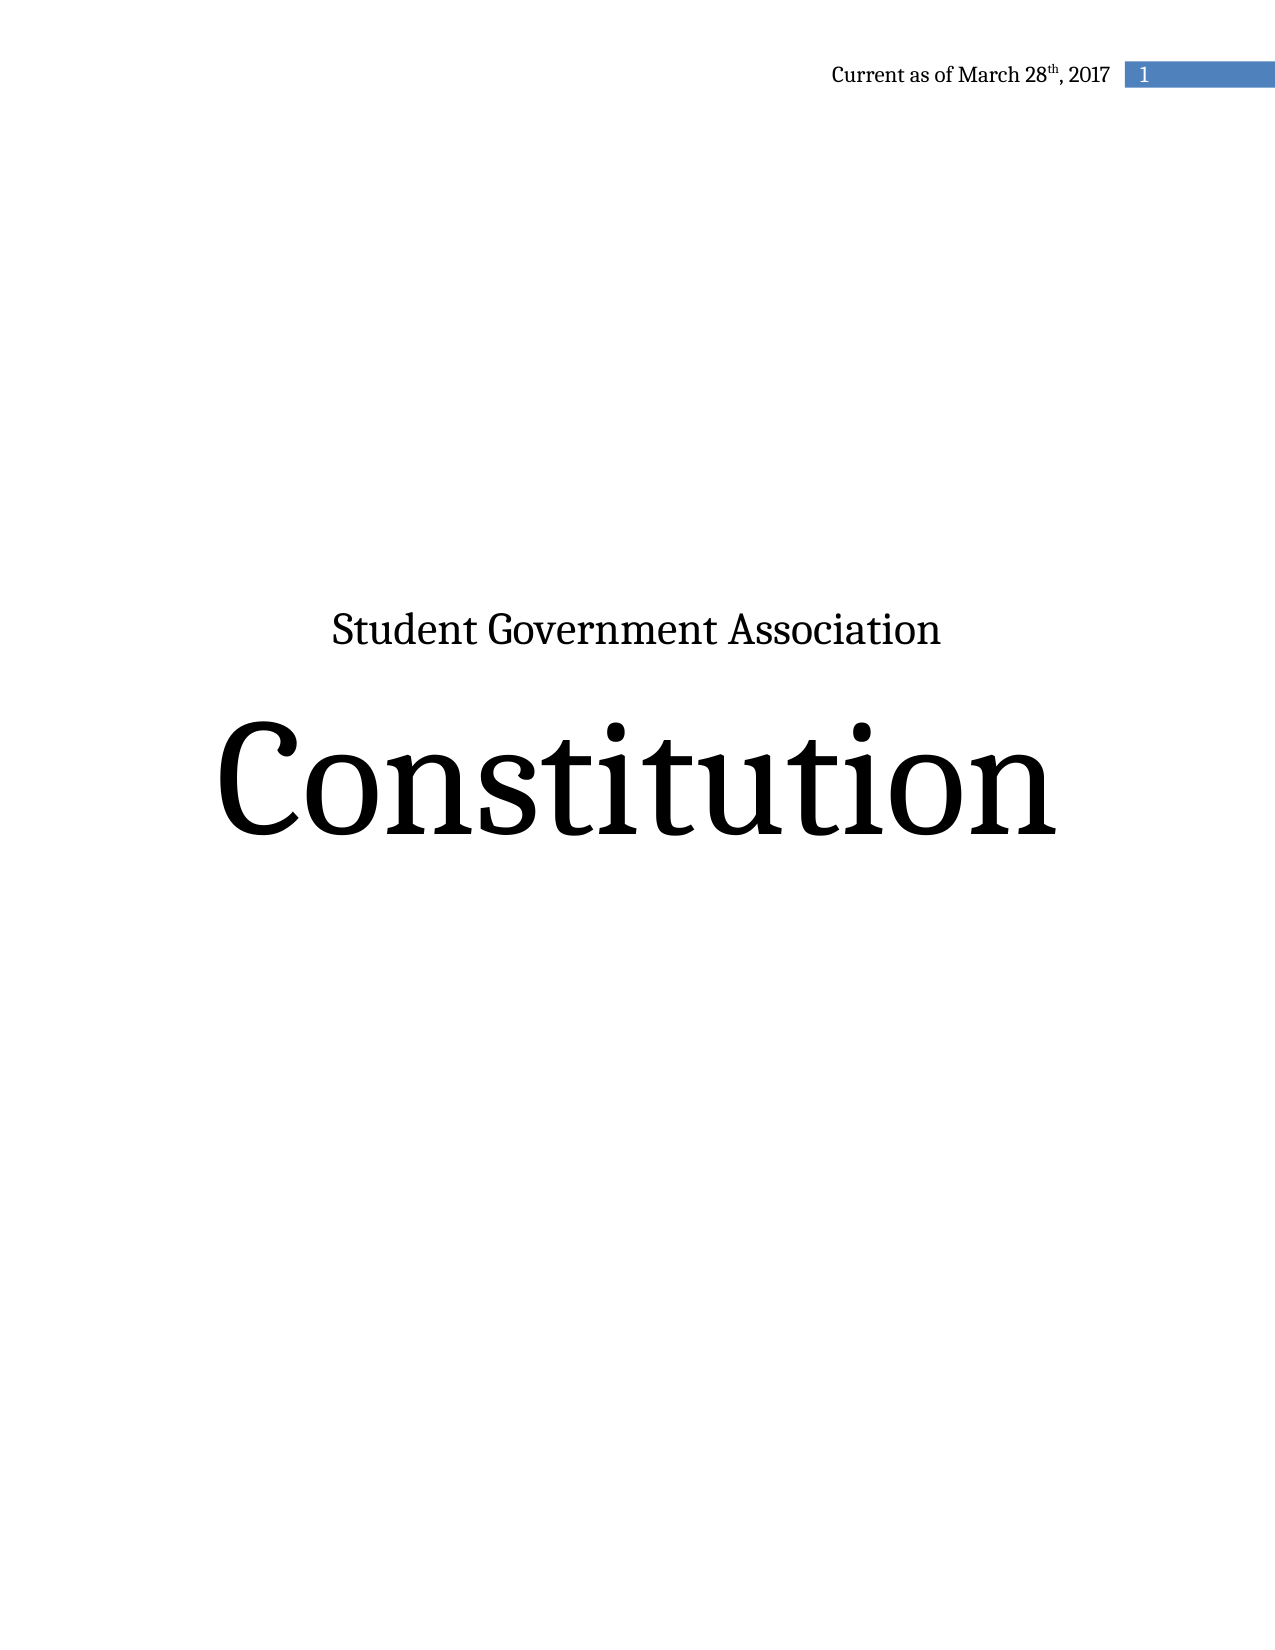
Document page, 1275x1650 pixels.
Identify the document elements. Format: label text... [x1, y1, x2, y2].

subtitle Student Government Association Constitution [150, 603, 1125, 876]
